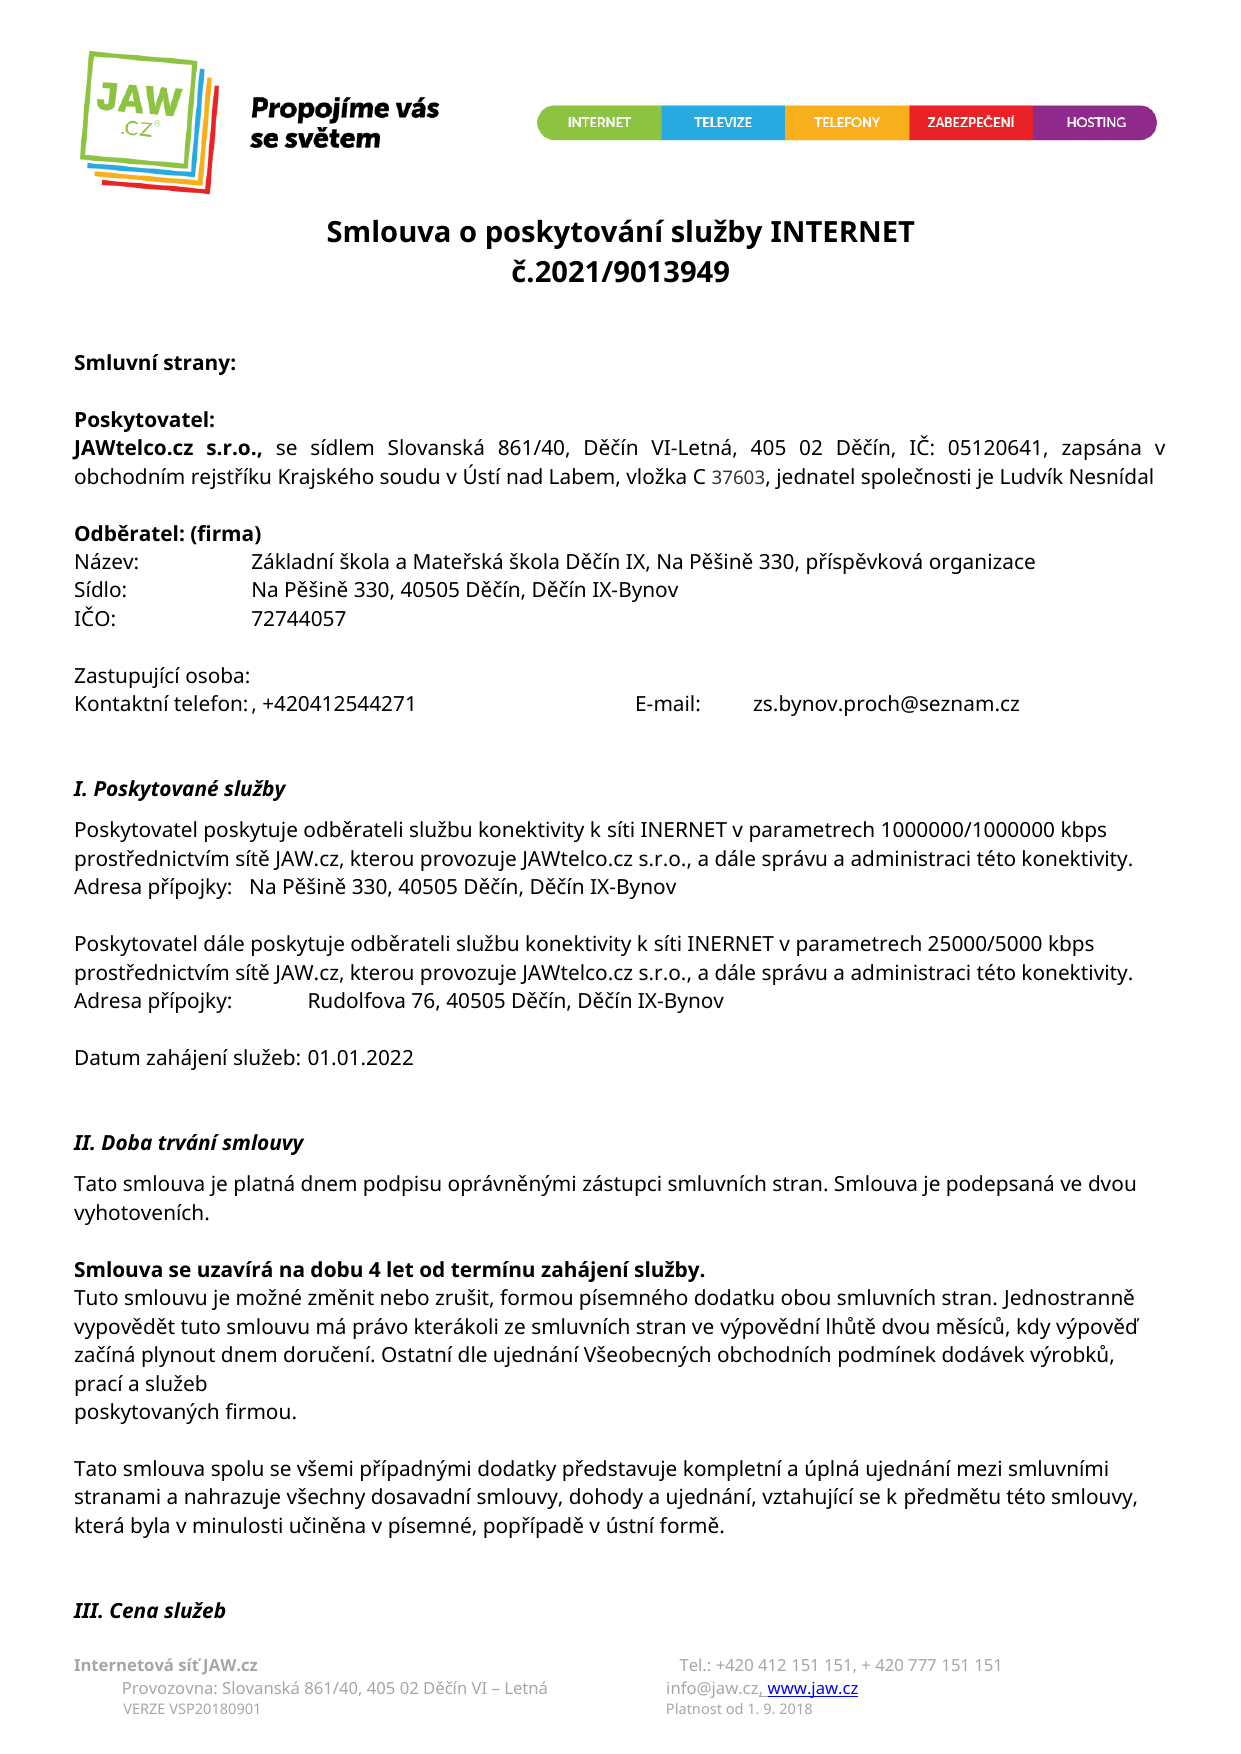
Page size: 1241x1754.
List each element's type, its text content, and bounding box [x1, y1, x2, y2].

text Adresa přípojky: Na Pěšině 330, 40505 Děčín, Děčín IX-Bynov [74, 872, 1167, 901]
text Smlouva se uzavírá na dobu 4 let od termínu zahájení služby. [74, 1255, 1167, 1283]
text IČO: 72744057 [74, 604, 1167, 632]
text Adresa přípojky: Rudolfova 76, 40505 Děčín, Děčín IX-Bynov [74, 986, 1167, 1014]
text II. Doba trvání smlouvy [74, 1128, 1167, 1157]
text Datum zahájení služeb: 01.01.2022 [74, 1043, 1167, 1071]
picture [0, 0, 1241, 265]
text JAWtelco.cz s.r.o., se sídlem Slovanská 861/40, Děčín VI-Letná, 405 02 Děčín, IČ: 05120641, zapsána v obchodním rejstříku Krajského soudu v Ústí nad Labem, vložka C 37603, jednatel společnosti je Ludvík Nesnídal [74, 433, 1167, 490]
text Tuto smlouvu je možné změnit nebo zrušit, formou písemného dodatku obou smluvních stran. Jednostranně vypovědět tuto smlouvu má právo kterákoli ze smluvních stran ve výpovědní lhůtě dvou měsíců, kdy výpověď začíná plynout dnem doručení. Ostatní dle ujednání Všeobecných obchodních podmínek dodávek výrobků, prací a služeb [74, 1283, 1167, 1397]
text Poskytovatel poskytuje odběrateli službu konektivity k síti INERNET v parametrech 1000000/1000000 kbps prostřednictvím sítě JAW.cz, kterou provozuje JAWtelco.cz s.r.o., a dále správu a administraci této konektivity. [74, 816, 1167, 872]
text Odběratel: (firma) [74, 519, 1167, 547]
text Smluvní strany: [74, 348, 1167, 376]
text Poskytovatel dále poskytuje odběrateli službu konektivity k síti INERNET v parametrech 25000/5000 kbps prostřednictvím sítě JAW.cz, kterou provozuje JAWtelco.cz s.r.o., a dále správu a administraci této konektivity. [74, 929, 1167, 986]
text Sídlo: Na Pěšině 330, 40505 Děčín, Děčín IX-Bynov [74, 576, 1167, 604]
text Poskytovatel: [74, 405, 1167, 433]
text III. Cena služeb [74, 1596, 1167, 1624]
text Tato smlouva spolu se všemi případnými dodatky představuje kompletní a úplná ujednání mezi smluvními stranami a nahrazuje všechny dosavadní smlouvy, dohody a ujednání, vztahující se k předmětu této smlouvy, která byla v minulosti učiněna v písemné, popřípadě v ústní formě. [74, 1454, 1167, 1539]
text I. Poskytované služby [74, 774, 1167, 803]
text Kontaktní telefon: , +420412544271 E-mail: zs.bynov.proch@seznam.cz [74, 689, 1167, 718]
text Tato smlouva je platná dnem podpisu oprávněnými zástupci smluvních stran. Smlouva je podepsaná ve dvou vyhotoveních. [74, 1169, 1167, 1226]
text Smlouva o poskytování služby INTERNET [74, 212, 1167, 251]
text č.2021/9013949 [74, 251, 1167, 291]
text Název: Základní škola a Mateřská škola Děčín IX, Na Pěšině 330, příspěvková organizace [74, 547, 1167, 576]
text poskytovaných firmou. [74, 1397, 1167, 1426]
text Zastupující osoba: [74, 661, 1167, 689]
